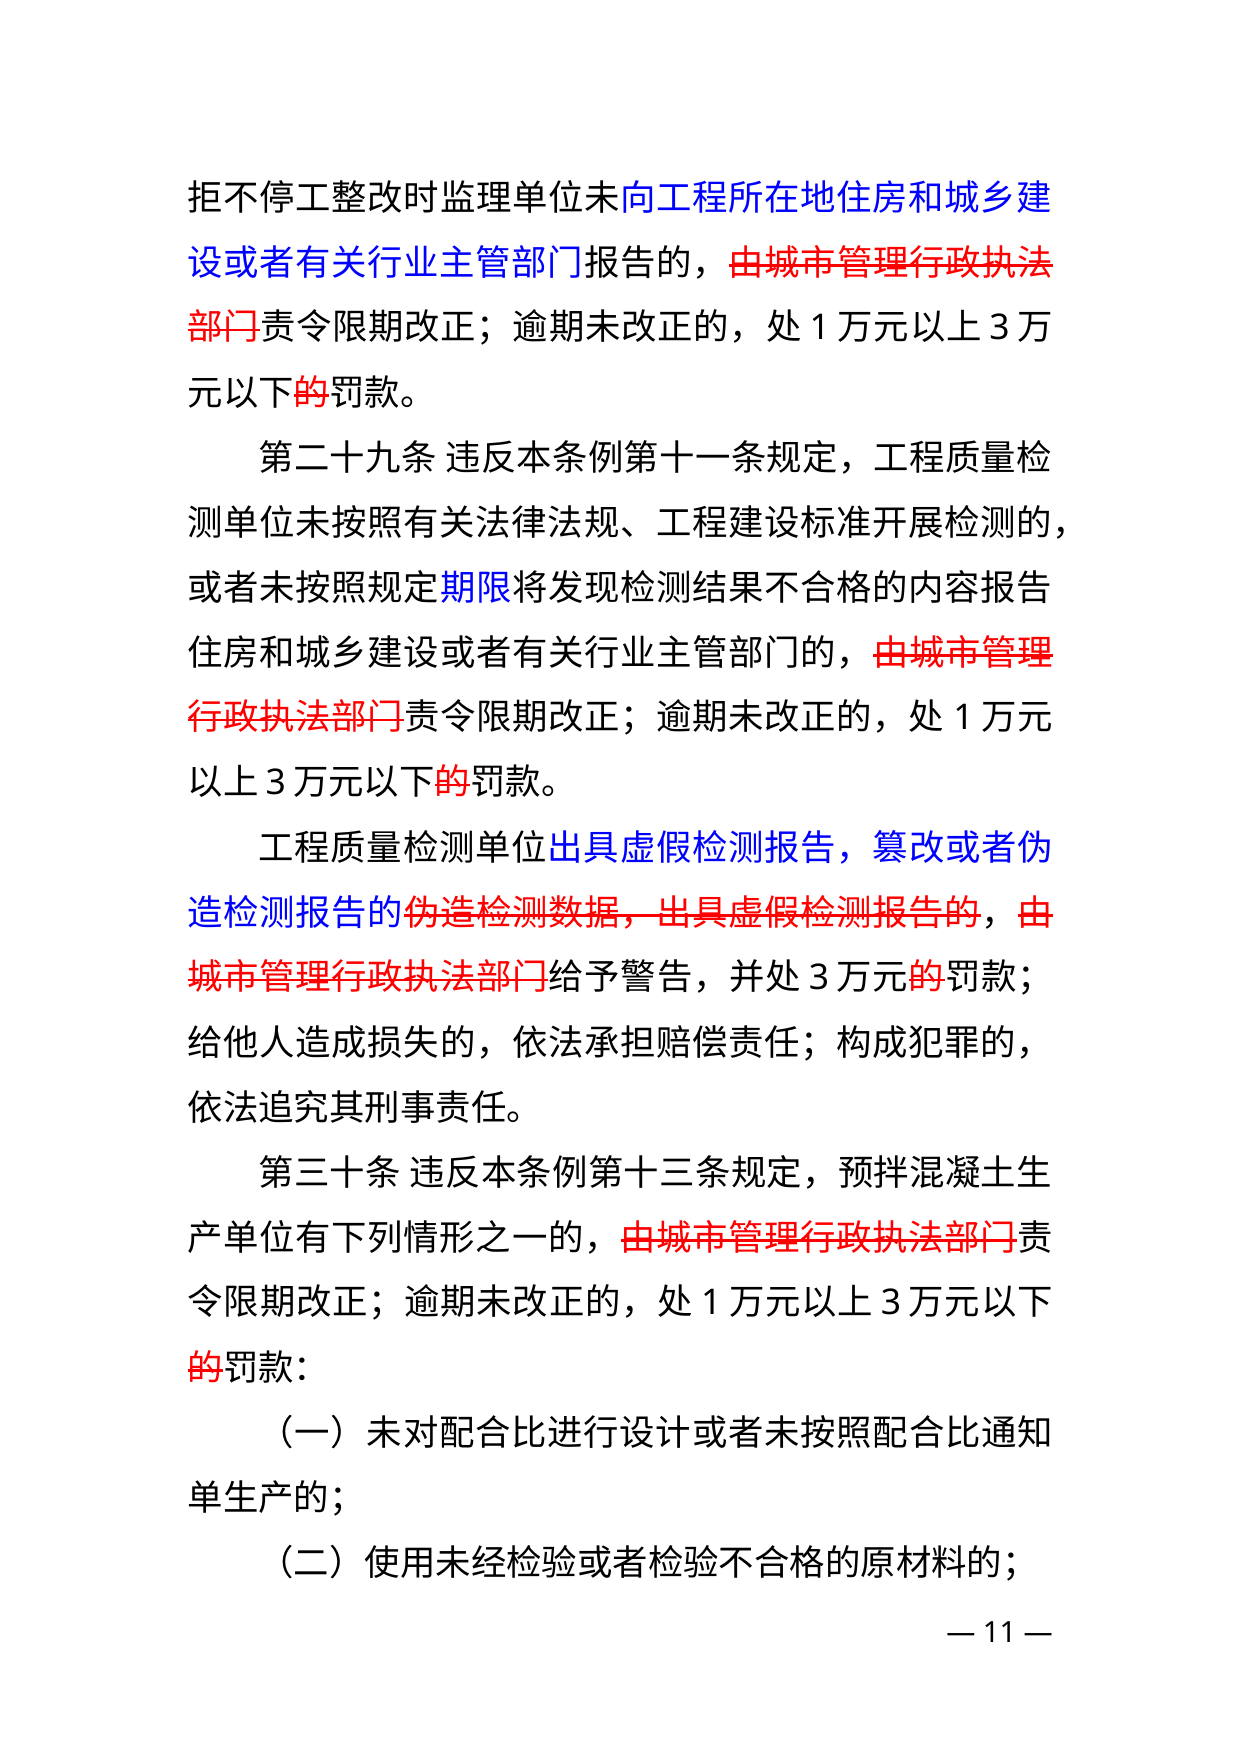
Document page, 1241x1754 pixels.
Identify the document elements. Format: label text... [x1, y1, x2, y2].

text 第三十条 违反本条例第十三条规定，预拌混凝土生产单位有下列情形之一的，由城市管理行政执法部门责令限期改正；逾期未改正的，处1万元以上3万元以下的罚款： [187, 1137, 1053, 1397]
text 第二十九条 违反本条例第十一条规定，工程质量检测单位未按照有关法律法规、工程建设标准开展检测的，或者未按照规定期限将发现检测结果不合格的内容报告住房和城乡建设或者有关行业主管部门的，由城市管理行政执法部门责令限期改正；逾期未改正的，处1万元以上3万元以下的罚款。 [187, 422, 1053, 812]
text （二）使用未经检验或者检验不合格的原材料的； [187, 1527, 1053, 1592]
text 工程质量检测单位出具虚假检测报告，篡改或者伪造检测报告的伪造检测数据，出具虚假检测报告的，由城市管理行政执法部门给予警告，并处3万元的罚款；给他人造成损失的，依法承担赔偿责任；构成犯罪的，依法追究其刑事责任。 [187, 812, 1053, 1137]
text （一）未对配合比进行设计或者未按照配合比通知单生产的； [187, 1397, 1053, 1527]
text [187, 162, 1053, 422]
